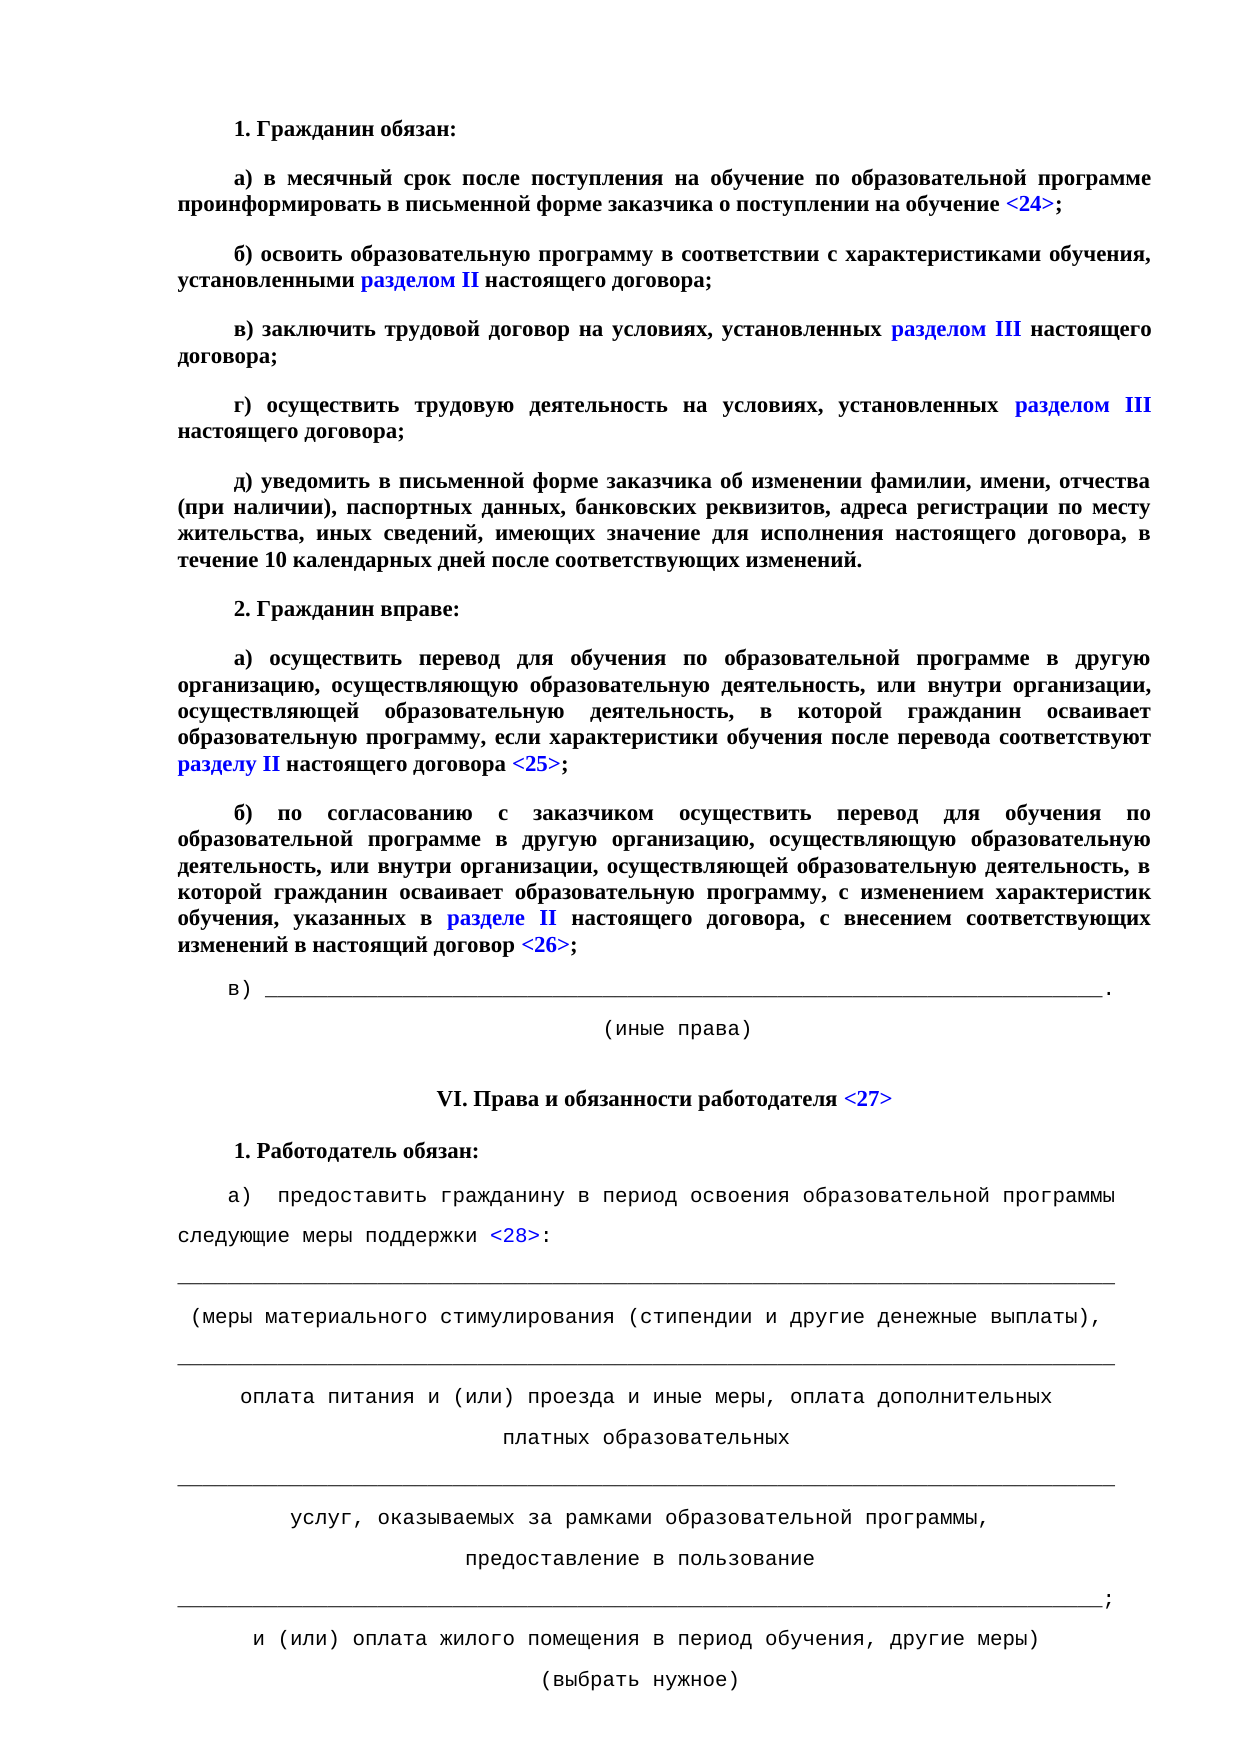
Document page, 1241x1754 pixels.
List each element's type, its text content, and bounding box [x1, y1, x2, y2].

text платных образовательных [177, 1427, 1152, 1450]
text б) освоить образовательную программу в соответствии с характеристиками обучения, установленными разделом II настоящего договора; [177, 240, 1152, 292]
text услуг, оказываемых за рамками образовательной программы, [177, 1507, 1152, 1531]
text __________________________________________________________________________; [177, 1588, 1152, 1612]
text (иные права) [177, 1018, 1152, 1042]
text и (или) оплата жилого помещения в период обучения, другие меры) [177, 1628, 1152, 1652]
text б) по согласованию с заказчиком осуществить перевод для обучения по образовательной программе в другую организацию, осуществляющую образовательную деятельность, или внутри организации, осуществляющей образовательную деятельность, в которой гражданин осваивает образовательную программу, с изменением характеристик обучения, указанных в разделе II настоящего договора, с внесением соответствующих изменений в настоящий договор <26>; [177, 799, 1152, 957]
text предоставление в пользование [177, 1548, 1152, 1571]
text ___________________________________________________________________________ [177, 1346, 1152, 1370]
text ___________________________________________________________________________ [177, 1265, 1152, 1289]
text (меры материального стимулирования (стипендии и другие денежные выплаты), [177, 1306, 1152, 1329]
text VI. Права и обязанности работодателя <27> [177, 1085, 1152, 1111]
text в) ___________________________________________________________________. [177, 978, 1152, 1002]
text г) осуществить трудовую деятельность на условиях, установленных разделом III настоящего договора; [177, 391, 1152, 444]
text а) в месячный срок после поступления на обучение по образовательной программе проинформировать в письменной форме заказчика о поступлении на обучение <24>; [177, 164, 1152, 217]
text а) предоставить гражданину в период освоения образовательной программы [177, 1185, 1152, 1208]
text ___________________________________________________________________________ [177, 1467, 1152, 1491]
text 1. Работодатель обязан: [177, 1138, 1152, 1164]
text оплата питания и (или) проезда и иные меры, оплата дополнительных [177, 1386, 1152, 1410]
text следующие меры поддержки <28>: [177, 1225, 1152, 1249]
text в) заключить трудовой договор на условиях, установленных разделом III настоящего договора; [177, 315, 1152, 368]
text (выбрать нужное) [177, 1668, 1152, 1692]
text а) осуществить перевод для обучения по образовательной программе в другую организацию, осуществляющую образовательную деятельность, или внутри организации, осуществляющей образовательную деятельность, в которой гражданин осваивает образовательную программу, если характеристики обучения после перевода соответствуют разделу II настоящего договора <25>; [177, 644, 1152, 776]
text 1. Гражданин обязан: [177, 115, 1152, 141]
text 2. Гражданин вправе: [177, 595, 1152, 621]
text д) уведомить в письменной форме заказчика об изменении фамилии, имени, отчества (при наличии), паспортных данных, банковских реквизитов, адреса регистрации по месту жительства, иных сведений, имеющих значение для исполнения настоящего договора, в течение 10 календарных дней после соответствующих изменений. [177, 467, 1152, 572]
